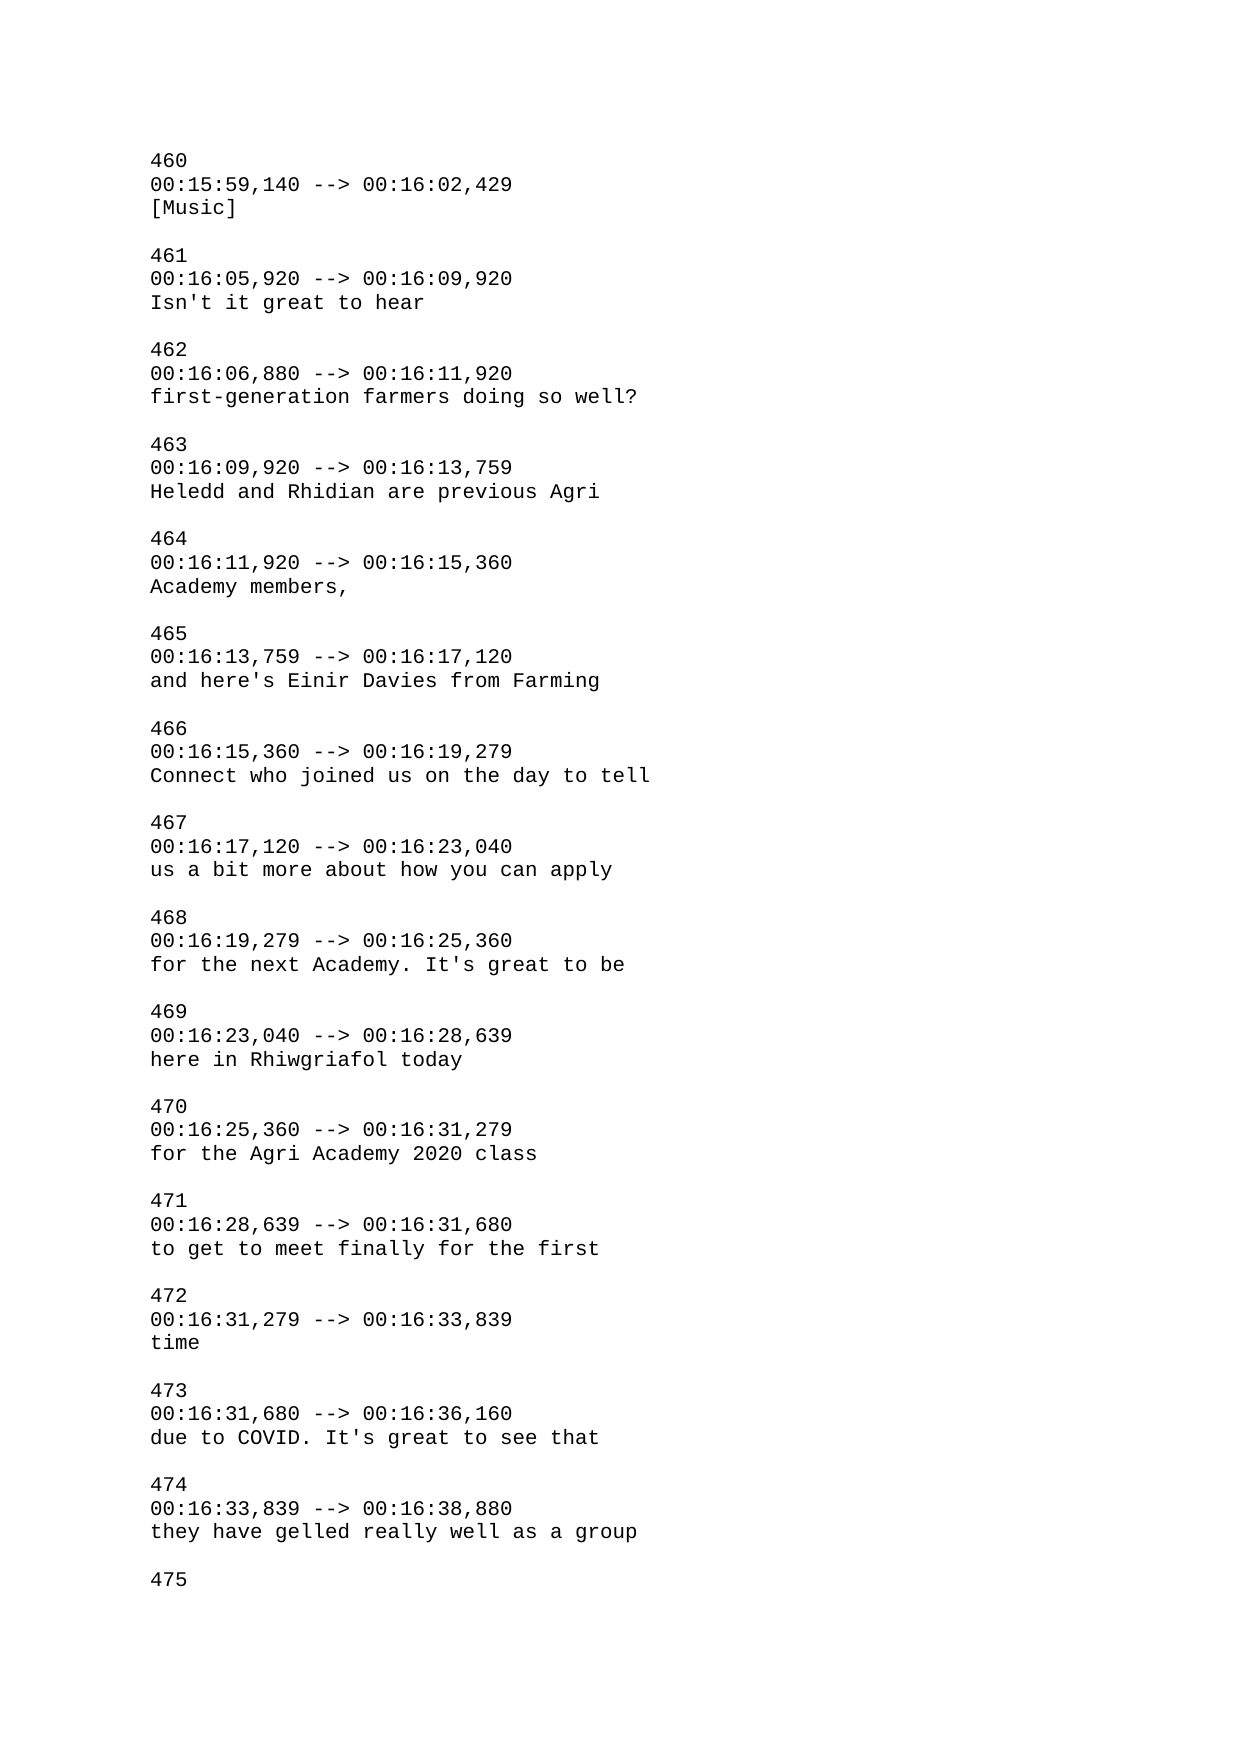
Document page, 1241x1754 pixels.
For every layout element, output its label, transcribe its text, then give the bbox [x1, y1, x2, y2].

text 469 [150, 1001, 1090, 1025]
text 468 [150, 907, 1090, 930]
text 00:16:31,279 --> 00:16:33,839 [150, 1309, 1090, 1332]
text Academy members, [150, 576, 1090, 599]
text 00:16:23,040 --> 00:16:28,639 [150, 1025, 1090, 1048]
text 463 [150, 434, 1090, 457]
text 461 [150, 244, 1090, 268]
text 00:16:09,920 --> 00:16:13,759 [150, 457, 1090, 481]
text 467 [150, 812, 1090, 836]
text 00:16:13,759 --> 00:16:17,120 [150, 647, 1090, 670]
text 00:16:33,839 --> 00:16:38,880 [150, 1498, 1090, 1521]
text 464 [150, 528, 1090, 552]
text to get to meet finally for the first [150, 1238, 1090, 1261]
text 473 [150, 1379, 1090, 1403]
text 00:16:05,920 --> 00:16:09,920 [150, 268, 1090, 292]
text 475 [150, 1569, 1090, 1592]
text 465 [150, 623, 1090, 647]
text 470 [150, 1096, 1090, 1119]
text 460 [150, 150, 1090, 174]
text 472 [150, 1285, 1090, 1309]
text first-generation farmers doing so well? [150, 386, 1090, 410]
text 462 [150, 339, 1090, 363]
text 00:16:06,880 --> 00:16:11,920 [150, 363, 1090, 386]
text for the next Academy. It's great to be [150, 954, 1090, 978]
text Heledd and Rhidian are previous Agri [150, 481, 1090, 505]
text Isn't it great to hear [150, 292, 1090, 316]
text for the Agri Academy 2020 class [150, 1143, 1090, 1167]
text 00:16:25,360 --> 00:16:31,279 [150, 1119, 1090, 1143]
text [Music] [150, 197, 1090, 221]
text 00:16:11,920 --> 00:16:15,360 [150, 552, 1090, 576]
text 00:15:59,140 --> 00:16:02,429 [150, 174, 1090, 197]
text time [150, 1332, 1090, 1356]
text 00:16:15,360 --> 00:16:19,279 [150, 741, 1090, 765]
text here in Rhiwgriafol today [150, 1048, 1090, 1072]
text 474 [150, 1474, 1090, 1498]
text Connect who joined us on the day to tell [150, 765, 1090, 788]
text us a bit more about how you can apply [150, 859, 1090, 883]
text 00:16:17,120 --> 00:16:23,040 [150, 836, 1090, 859]
text they have gelled really well as a group [150, 1521, 1090, 1545]
text 466 [150, 717, 1090, 741]
text due to COVID. It's great to see that [150, 1427, 1090, 1451]
text 00:16:28,639 --> 00:16:31,680 [150, 1214, 1090, 1238]
text 00:16:19,279 --> 00:16:25,360 [150, 930, 1090, 954]
text 471 [150, 1190, 1090, 1214]
text and here's Einir Davies from Farming [150, 670, 1090, 694]
text 00:16:31,680 --> 00:16:36,160 [150, 1403, 1090, 1427]
